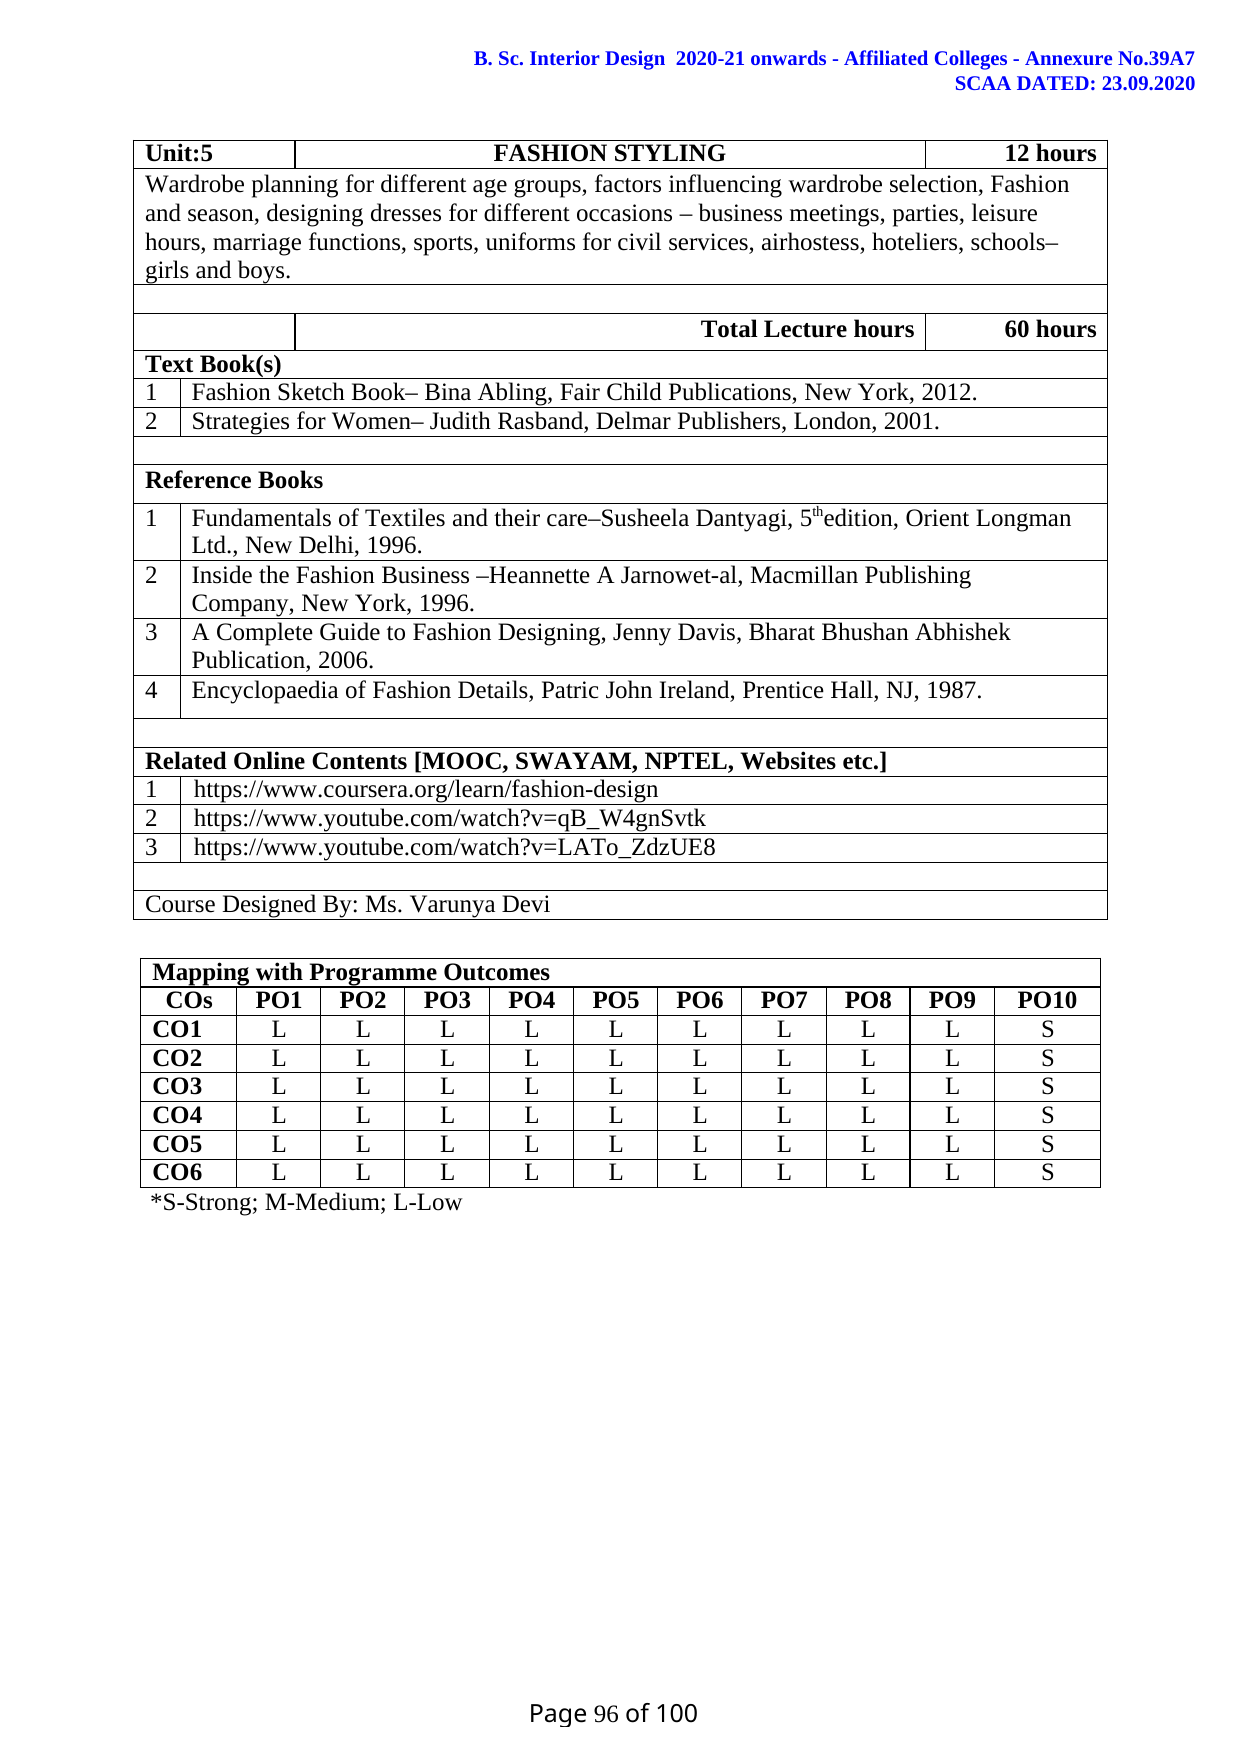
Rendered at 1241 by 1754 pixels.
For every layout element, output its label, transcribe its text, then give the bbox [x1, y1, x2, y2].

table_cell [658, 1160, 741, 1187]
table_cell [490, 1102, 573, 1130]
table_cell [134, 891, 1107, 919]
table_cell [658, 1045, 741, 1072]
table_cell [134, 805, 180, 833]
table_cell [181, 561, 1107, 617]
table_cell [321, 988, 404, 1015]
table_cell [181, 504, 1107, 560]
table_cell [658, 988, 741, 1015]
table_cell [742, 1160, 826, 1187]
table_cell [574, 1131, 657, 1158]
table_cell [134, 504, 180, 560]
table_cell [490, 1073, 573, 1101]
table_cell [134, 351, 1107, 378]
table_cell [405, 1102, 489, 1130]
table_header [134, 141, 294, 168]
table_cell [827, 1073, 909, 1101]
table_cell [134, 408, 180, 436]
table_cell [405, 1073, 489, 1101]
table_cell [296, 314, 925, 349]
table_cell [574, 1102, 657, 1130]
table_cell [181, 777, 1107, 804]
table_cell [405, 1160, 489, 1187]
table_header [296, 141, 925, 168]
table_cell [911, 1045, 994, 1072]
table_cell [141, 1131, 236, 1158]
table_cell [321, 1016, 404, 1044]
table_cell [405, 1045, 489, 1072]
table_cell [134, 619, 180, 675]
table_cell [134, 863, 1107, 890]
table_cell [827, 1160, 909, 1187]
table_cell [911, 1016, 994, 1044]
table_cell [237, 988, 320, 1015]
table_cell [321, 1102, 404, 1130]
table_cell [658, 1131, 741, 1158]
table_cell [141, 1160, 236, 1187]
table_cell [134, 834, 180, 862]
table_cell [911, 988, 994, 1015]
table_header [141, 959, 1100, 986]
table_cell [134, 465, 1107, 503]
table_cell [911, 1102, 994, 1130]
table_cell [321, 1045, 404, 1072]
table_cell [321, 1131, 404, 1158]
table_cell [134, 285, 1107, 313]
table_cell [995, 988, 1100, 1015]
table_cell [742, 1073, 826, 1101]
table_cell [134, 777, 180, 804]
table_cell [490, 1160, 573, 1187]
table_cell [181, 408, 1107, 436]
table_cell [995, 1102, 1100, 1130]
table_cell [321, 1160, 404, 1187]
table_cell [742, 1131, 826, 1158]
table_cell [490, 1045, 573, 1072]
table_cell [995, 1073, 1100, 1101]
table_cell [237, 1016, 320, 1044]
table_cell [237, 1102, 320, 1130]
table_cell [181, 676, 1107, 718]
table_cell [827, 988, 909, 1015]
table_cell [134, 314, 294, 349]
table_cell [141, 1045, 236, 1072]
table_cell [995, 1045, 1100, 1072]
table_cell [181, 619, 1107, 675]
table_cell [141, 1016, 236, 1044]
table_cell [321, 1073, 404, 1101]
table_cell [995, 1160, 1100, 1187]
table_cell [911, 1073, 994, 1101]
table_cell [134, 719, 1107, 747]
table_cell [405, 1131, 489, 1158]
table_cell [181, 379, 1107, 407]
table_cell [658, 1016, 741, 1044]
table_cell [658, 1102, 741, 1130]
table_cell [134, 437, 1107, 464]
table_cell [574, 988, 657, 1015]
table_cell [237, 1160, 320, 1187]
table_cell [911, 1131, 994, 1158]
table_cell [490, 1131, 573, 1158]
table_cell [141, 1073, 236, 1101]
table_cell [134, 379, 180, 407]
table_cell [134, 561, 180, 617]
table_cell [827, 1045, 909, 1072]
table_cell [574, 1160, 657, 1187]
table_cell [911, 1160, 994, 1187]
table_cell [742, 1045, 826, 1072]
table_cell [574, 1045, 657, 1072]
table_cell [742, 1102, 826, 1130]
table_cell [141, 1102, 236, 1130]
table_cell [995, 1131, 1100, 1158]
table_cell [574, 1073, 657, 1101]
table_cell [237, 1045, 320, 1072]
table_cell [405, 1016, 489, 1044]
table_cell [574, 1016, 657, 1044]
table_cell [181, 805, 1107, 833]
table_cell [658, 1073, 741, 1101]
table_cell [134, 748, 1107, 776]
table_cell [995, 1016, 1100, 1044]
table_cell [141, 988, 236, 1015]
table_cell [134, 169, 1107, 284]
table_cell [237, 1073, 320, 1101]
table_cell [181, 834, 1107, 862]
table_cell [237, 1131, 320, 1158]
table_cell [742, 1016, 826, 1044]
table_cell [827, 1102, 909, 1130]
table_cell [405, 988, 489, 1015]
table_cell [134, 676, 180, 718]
text *S-Strong; M-Medium; L-Low [150, 1188, 1194, 1216]
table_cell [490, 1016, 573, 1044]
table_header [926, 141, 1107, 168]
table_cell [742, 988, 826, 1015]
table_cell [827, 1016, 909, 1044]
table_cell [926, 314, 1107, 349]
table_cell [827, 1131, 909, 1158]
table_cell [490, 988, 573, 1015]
